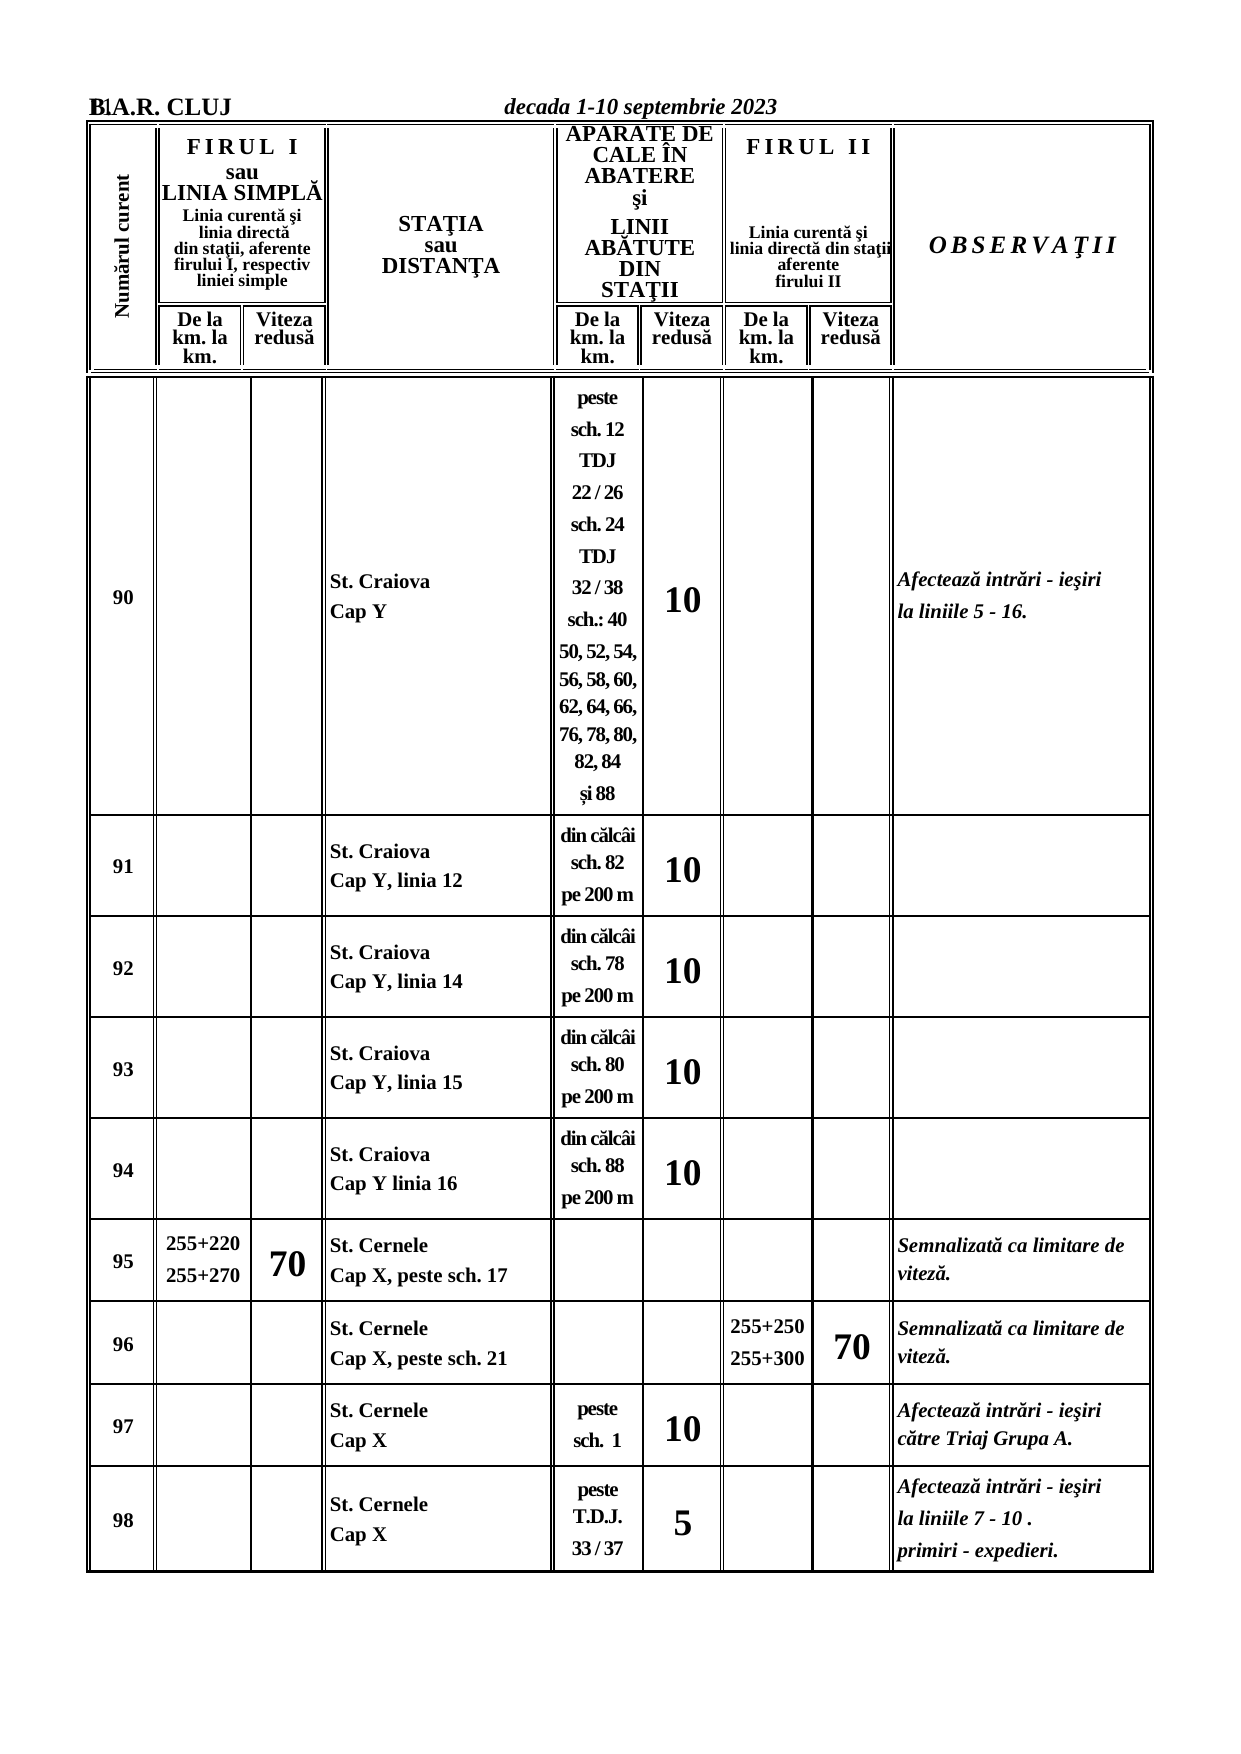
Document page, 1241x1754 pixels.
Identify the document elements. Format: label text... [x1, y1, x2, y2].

table_cell [252, 1467, 321, 1570]
table_cell [555, 1302, 642, 1383]
table_cell [894, 816, 1149, 914]
table_cell [814, 917, 889, 1016]
table_cell St. Craiova Cap Y, linia 15 [326, 1018, 550, 1117]
table_cell [724, 1467, 811, 1570]
table_cell [91, 917, 153, 1016]
table_cell [91, 816, 153, 914]
table_cell [724, 378, 811, 813]
table_cell [157, 917, 250, 1016]
table_cell din călcâi sch. 80 pe 200 m [555, 1018, 642, 1117]
table_cell [724, 816, 811, 914]
table_cell 10 [644, 1119, 720, 1218]
table_cell [644, 1220, 720, 1300]
table_cell [91, 1302, 153, 1383]
table_cell [644, 1302, 720, 1383]
table_cell 10 [644, 917, 720, 1016]
table_cell [91, 1385, 153, 1465]
table_cell [894, 1119, 1149, 1218]
table_cell [157, 1302, 250, 1383]
table_cell 255+220 255+270 [157, 1220, 250, 1300]
table_cell [157, 1119, 250, 1218]
table_cell Afectează intrări - ieşiri la liniile 5 - 16. [894, 378, 1149, 813]
table_cell St. Cernele Cap X [326, 1467, 550, 1570]
table_cell [91, 1018, 153, 1117]
table_cell Afectează intrări - ieşiri la liniile 7 - 10 . primiri - expedieri. [894, 1467, 1149, 1570]
table_cell Semnalizată ca limitare de viteză. [894, 1220, 1149, 1300]
table_cell Afectează intrări - ieşiri către Triaj Grupa A. [894, 1385, 1149, 1465]
table_cell 10 [644, 816, 720, 914]
table_cell peste sch. 12 TDJ 22 / 26 sch. 24 TDJ 32 / 38 sch.: 40 50, 52, 54, 56, 58, 60, 62, 64, 66, 76, 78, 80, 82, 84 și 88 [555, 378, 642, 813]
table_cell peste T.D.J. 33 / 37 [555, 1467, 642, 1570]
table_cell St. Craiova Cap Y, linia 12 [326, 816, 550, 914]
table_cell peste sch. 1 [555, 1385, 642, 1465]
table_cell [814, 1119, 889, 1218]
table_cell [252, 816, 321, 914]
table_cell [555, 1220, 642, 1300]
table_cell St. Craiova Cap Y [326, 378, 550, 813]
table_cell [91, 1220, 153, 1300]
table_cell St. Craiova Cap Y, linia 14 [326, 917, 550, 1016]
table_cell St. Cernele Cap X [326, 1385, 550, 1465]
table_cell din călcâi sch. 88 pe 200 m [555, 1119, 642, 1218]
table_cell Semnalizată ca limitare de viteză. [894, 1302, 1149, 1383]
table_cell 5 [644, 1467, 720, 1570]
table_cell [814, 1018, 889, 1117]
table_cell [894, 917, 1149, 1016]
table_cell [724, 1119, 811, 1218]
table_cell [157, 378, 250, 813]
table_cell [252, 1119, 321, 1218]
table_cell [252, 1385, 321, 1465]
table_cell [157, 1385, 250, 1465]
table_cell [724, 1018, 811, 1117]
table_cell [814, 378, 889, 813]
table_cell [894, 1018, 1149, 1117]
table_cell [814, 816, 889, 914]
table_cell 10 [644, 1385, 720, 1465]
table_cell [252, 917, 321, 1016]
table_cell [157, 1467, 250, 1570]
table_cell St. Cernele Cap X, peste sch. 17 [326, 1220, 550, 1300]
table_cell din călcâi sch. 78 pe 200 m [555, 917, 642, 1016]
table_cell [814, 1220, 889, 1300]
table_cell [252, 378, 321, 813]
table_cell [91, 1119, 153, 1218]
table_cell 10 [644, 378, 720, 813]
table_cell [91, 378, 153, 813]
table_cell St. Craiova Cap Y linia 16 [326, 1119, 550, 1218]
table_cell [252, 1302, 321, 1383]
table_cell 70 [252, 1220, 321, 1300]
table_cell din călcâi sch. 82 pe 200 m [555, 816, 642, 914]
table_cell 255+250 255+300 [724, 1302, 811, 1383]
table_cell [157, 816, 250, 914]
table_cell 10 [644, 1018, 720, 1117]
table_cell [814, 1467, 889, 1570]
table_cell [252, 1018, 321, 1117]
table_cell [814, 1385, 889, 1465]
table_cell [724, 1385, 811, 1465]
table_cell [724, 1220, 811, 1300]
table_cell [724, 917, 811, 1016]
table_cell [91, 1467, 153, 1570]
table_cell [157, 1018, 250, 1117]
table_cell 70 [814, 1302, 889, 1383]
table_cell St. Cernele Cap X, peste sch. 21 [326, 1302, 550, 1383]
